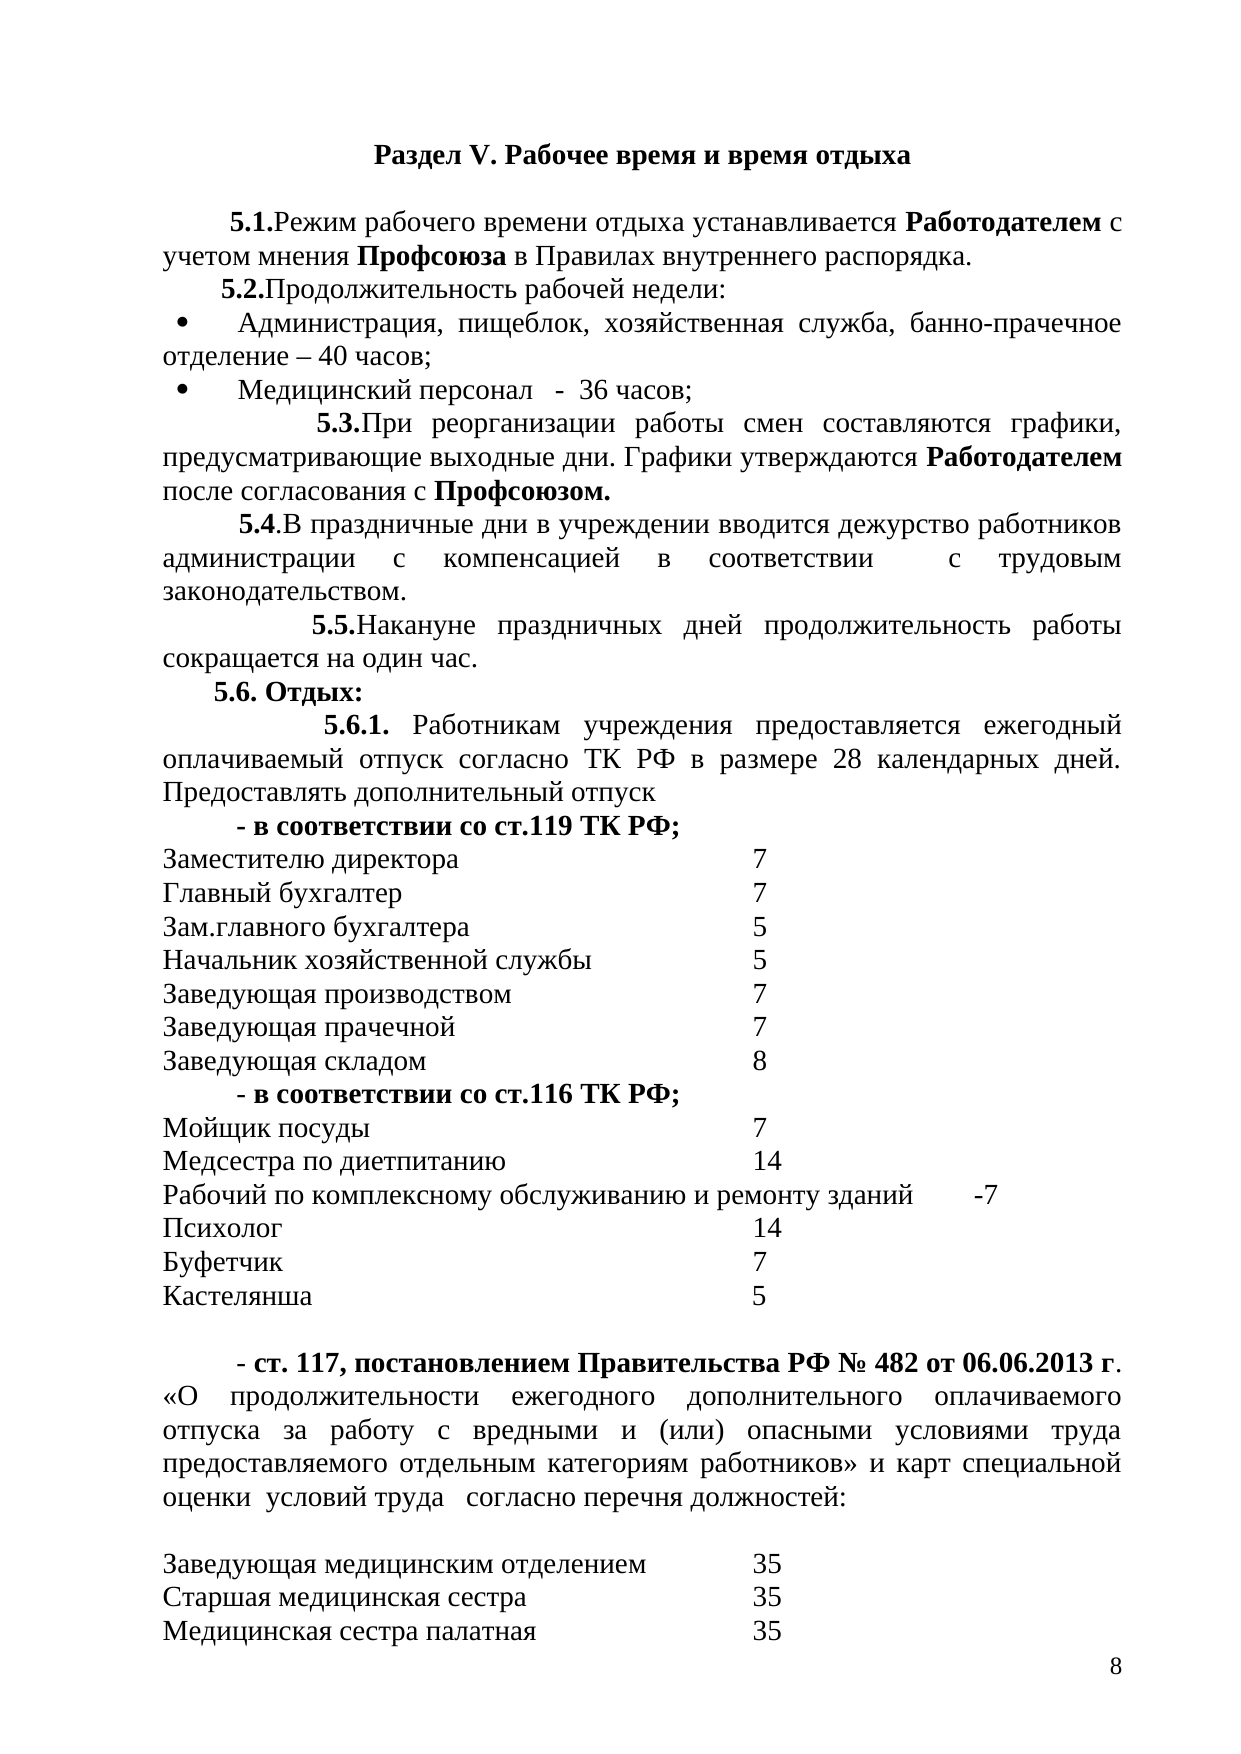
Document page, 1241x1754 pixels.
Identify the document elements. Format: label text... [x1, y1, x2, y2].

text 5.3.При реорганизации работы смен составляются графики, предусматривающие выходные дни. Графики утверждаются Работодателем после согласования с Профсоюзом. [162, 406, 1122, 506]
text Заведующая складом 8 [162, 1043, 1122, 1076]
text - в соответствии со ст.116 ТК РФ; [162, 1076, 1122, 1110]
text - ст. 117, постановлением Правительства РФ № 482 от 06.06.2013 г. «О продолжительности ежегодного дополнительного оплачиваемого отпуска за работу с вредными и (или) опасными условиями труда предоставляемого отдельным категориям работников» и карт специальной оценки условий труда согласно перечня должностей: [162, 1345, 1122, 1512]
text 5.6.1. Работникам учреждения предоставляется ежегодный оплачиваемый отпуск согласно ТК РФ в размере 28 календарных дней. Предоставлять дополнительный отпуск - в соответствии со ст.119 ТК РФ; [162, 707, 1122, 842]
text Рабочий по комплексному обслуживанию и ремонту зданий -7 [162, 1177, 1122, 1211]
text Раздел V. Рабочее время и время отдыха [162, 137, 1122, 171]
text Буфетчик 7 [162, 1244, 1122, 1278]
text 5.5.Накануне праздничных дней продолжительность работы сокращается на один час. [162, 607, 1122, 674]
list Медицинский персонал - 36 часов; [162, 372, 1122, 406]
text 5.1.Режим рабочего времени отдыха устанавливается Работодателем с учетом мнения Профсоюза в Правилах внутреннего распорядка. [162, 204, 1122, 271]
text 5.4.В праздничные дни в учреждении вводится дежурство работников администрации с компенсацией в соответствии с трудовым законодательством. [162, 506, 1122, 607]
text Зам.главного бухгалтера 5 [162, 909, 1122, 942]
text Заведующая прачечной 7 [162, 1009, 1122, 1043]
text Медицинская сестра палатная 35 [162, 1613, 1122, 1647]
text Медсестра по диетпитанию 14 [162, 1143, 1122, 1177]
text 5.2.Продолжительность рабочей недели: [162, 271, 1122, 305]
text Заместителю директора 7 [162, 842, 1122, 875]
text Заведующая медицинским отделением 35 [162, 1546, 1122, 1579]
text Главный бухгалтер 7 [162, 875, 1122, 909]
text Заведующая производством 7 [162, 976, 1122, 1009]
text Начальник хозяйственной службы 5 [162, 942, 1122, 976]
text Психолог 14 [162, 1211, 1122, 1244]
list Администрация, пищеблок, хозяйственная служба, банно-прачечное отделение – 40 часов; [162, 305, 1122, 372]
text Кастелянша 5 [162, 1278, 1122, 1311]
text 5.6. Отдых: [162, 674, 1122, 707]
text Старшая медицинская сестра 35 [162, 1579, 1122, 1613]
text Мойщик посуды 7 [162, 1110, 1122, 1143]
